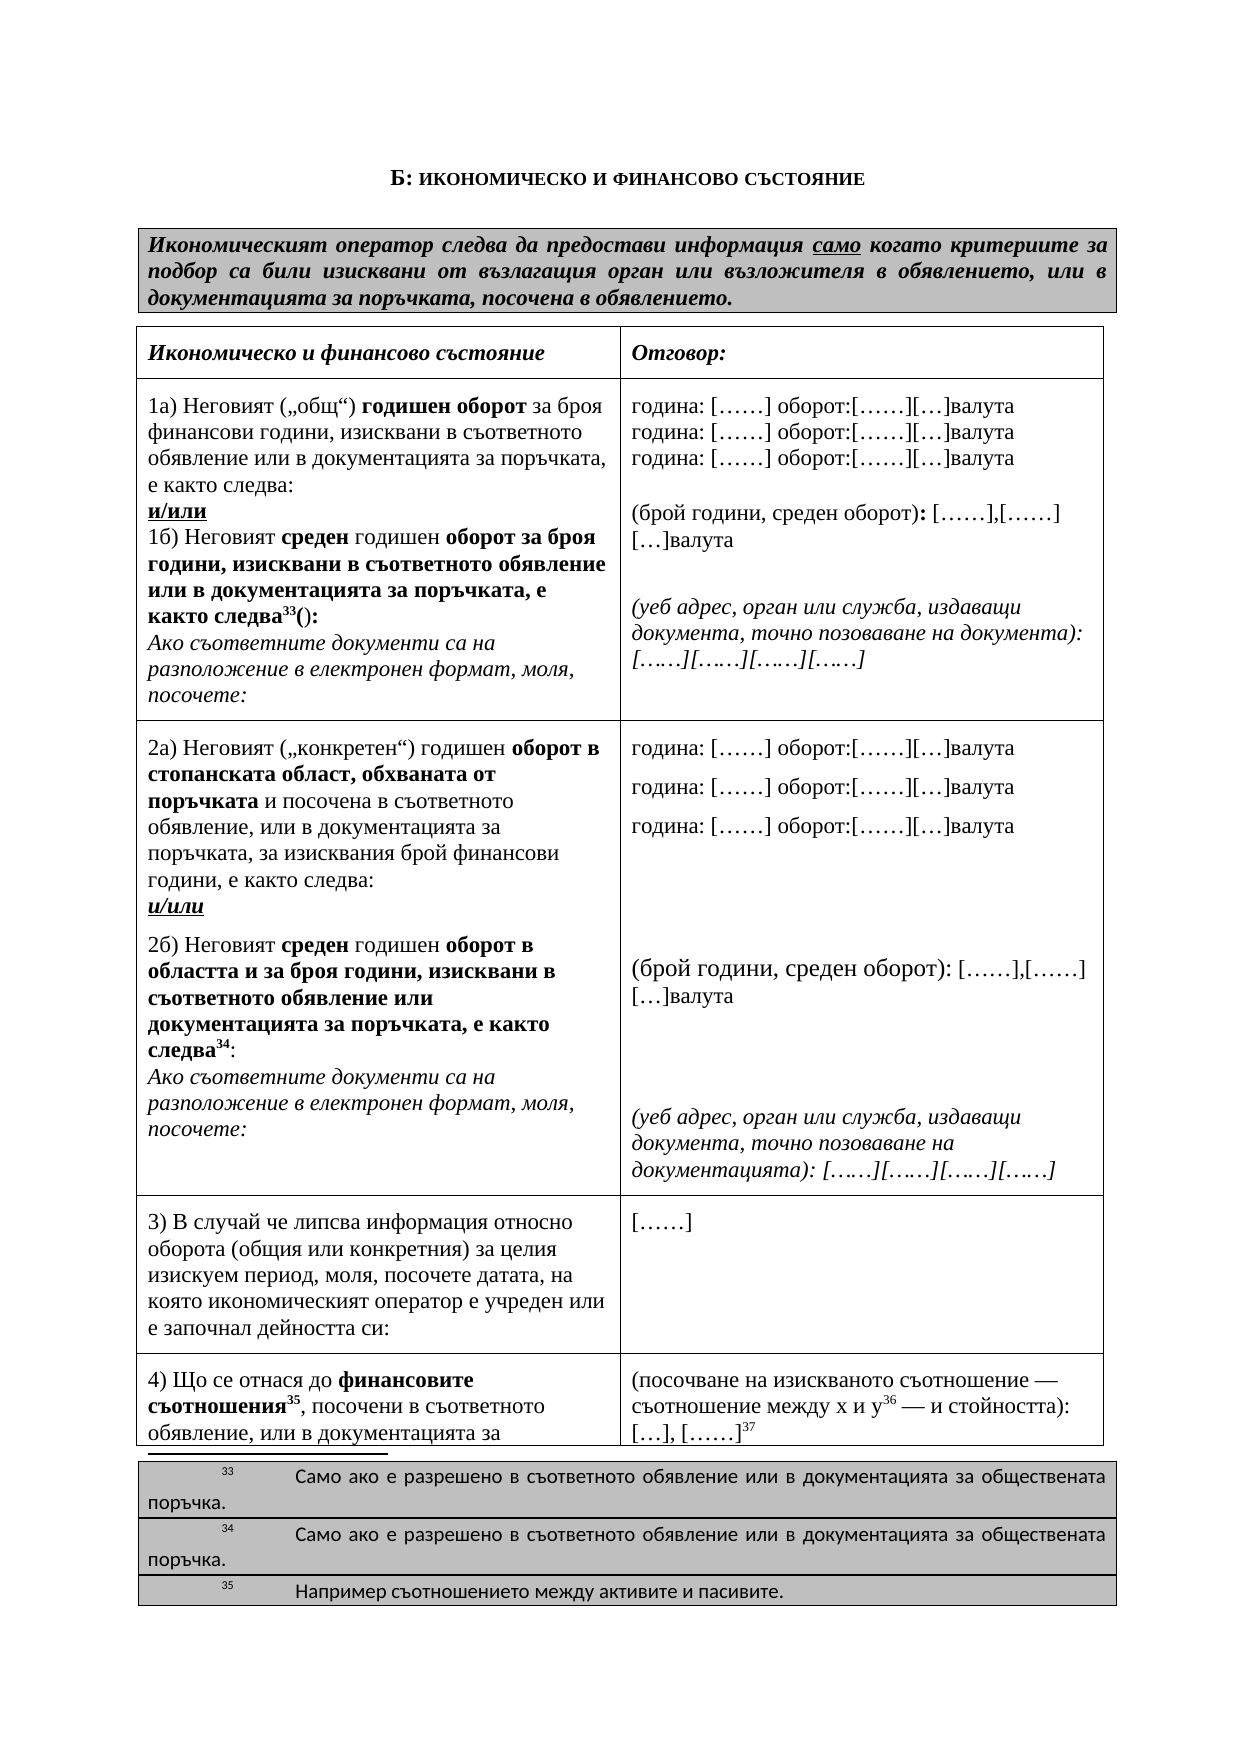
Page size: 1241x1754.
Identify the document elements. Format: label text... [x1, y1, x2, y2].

table_cell 1а) Неговият („общ“) годишен оборот за броя финансови години, изисквани в съответното обявление или в документацията за поръчката, е както следва: и/или 1б) Неговият среден годишен оборот за броя години, изисквани в съответното обявление или в документацията за поръчката, е както следва(): Ако съответните документи са на разположение в електронен формат, моля, посочете: [137, 379, 620, 720]
text Икономическият оператор следва да предостави информация само когато критериите за подбор са били изисквани от възлагащия орган или възложителя в обявлението, или в документацията за поръчката, посочена в обявлението. [139, 229, 1116, 312]
table_cell [……] [621, 1196, 1103, 1352]
table_cell 2а) Неговият („конкретен“) годишен оборот в стопанската област, обхваната от поръчката и посочена в съответното обявление, или в документацията за поръчката, за изисквания брой финансови години, е както следва: и/или 2б) Неговият среден годишен оборот в областта и за броя години, изисквани в съответното обявление или документацията за поръчката, е както следва: Ако съответните документи са на разположение в електронен формат, моля, посочете: [137, 721, 620, 1195]
table_header Икономическо и финансово състояние [137, 327, 620, 378]
text Б: икономическо и финансово състояние [148, 164, 1107, 190]
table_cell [621, 1354, 1103, 1445]
table_header Отговор: [621, 327, 1103, 378]
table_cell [137, 1354, 620, 1445]
table_cell година: [……] оборот:[……][…]валута година: [……] оборот:[……][…]валута година: [……] оборот:[……][…]валута (брой години, среден оборот): [……],[……][…]валута (уеб адрес, орган или служба, издаващи документа, точно позоваване на документацията): [……][……][……][……] [621, 721, 1103, 1195]
table_cell 3) В случай че липсва информация относно оборота (общия или конкретния) за целия изискуем период, моля, посочете датата, на която икономическият оператор е учреден или е започнал дейността си: [137, 1196, 620, 1352]
table_cell година: [……] оборот:[……][…]валута година: [……] оборот:[……][…]валута година: [……] оборот:[……][…]валута (брой години, среден оборот): [……],[……][…]валута (уеб адрес, орган или служба, издаващи документа, точно позоваване на документа): [……][……][……][……] [621, 379, 1103, 720]
